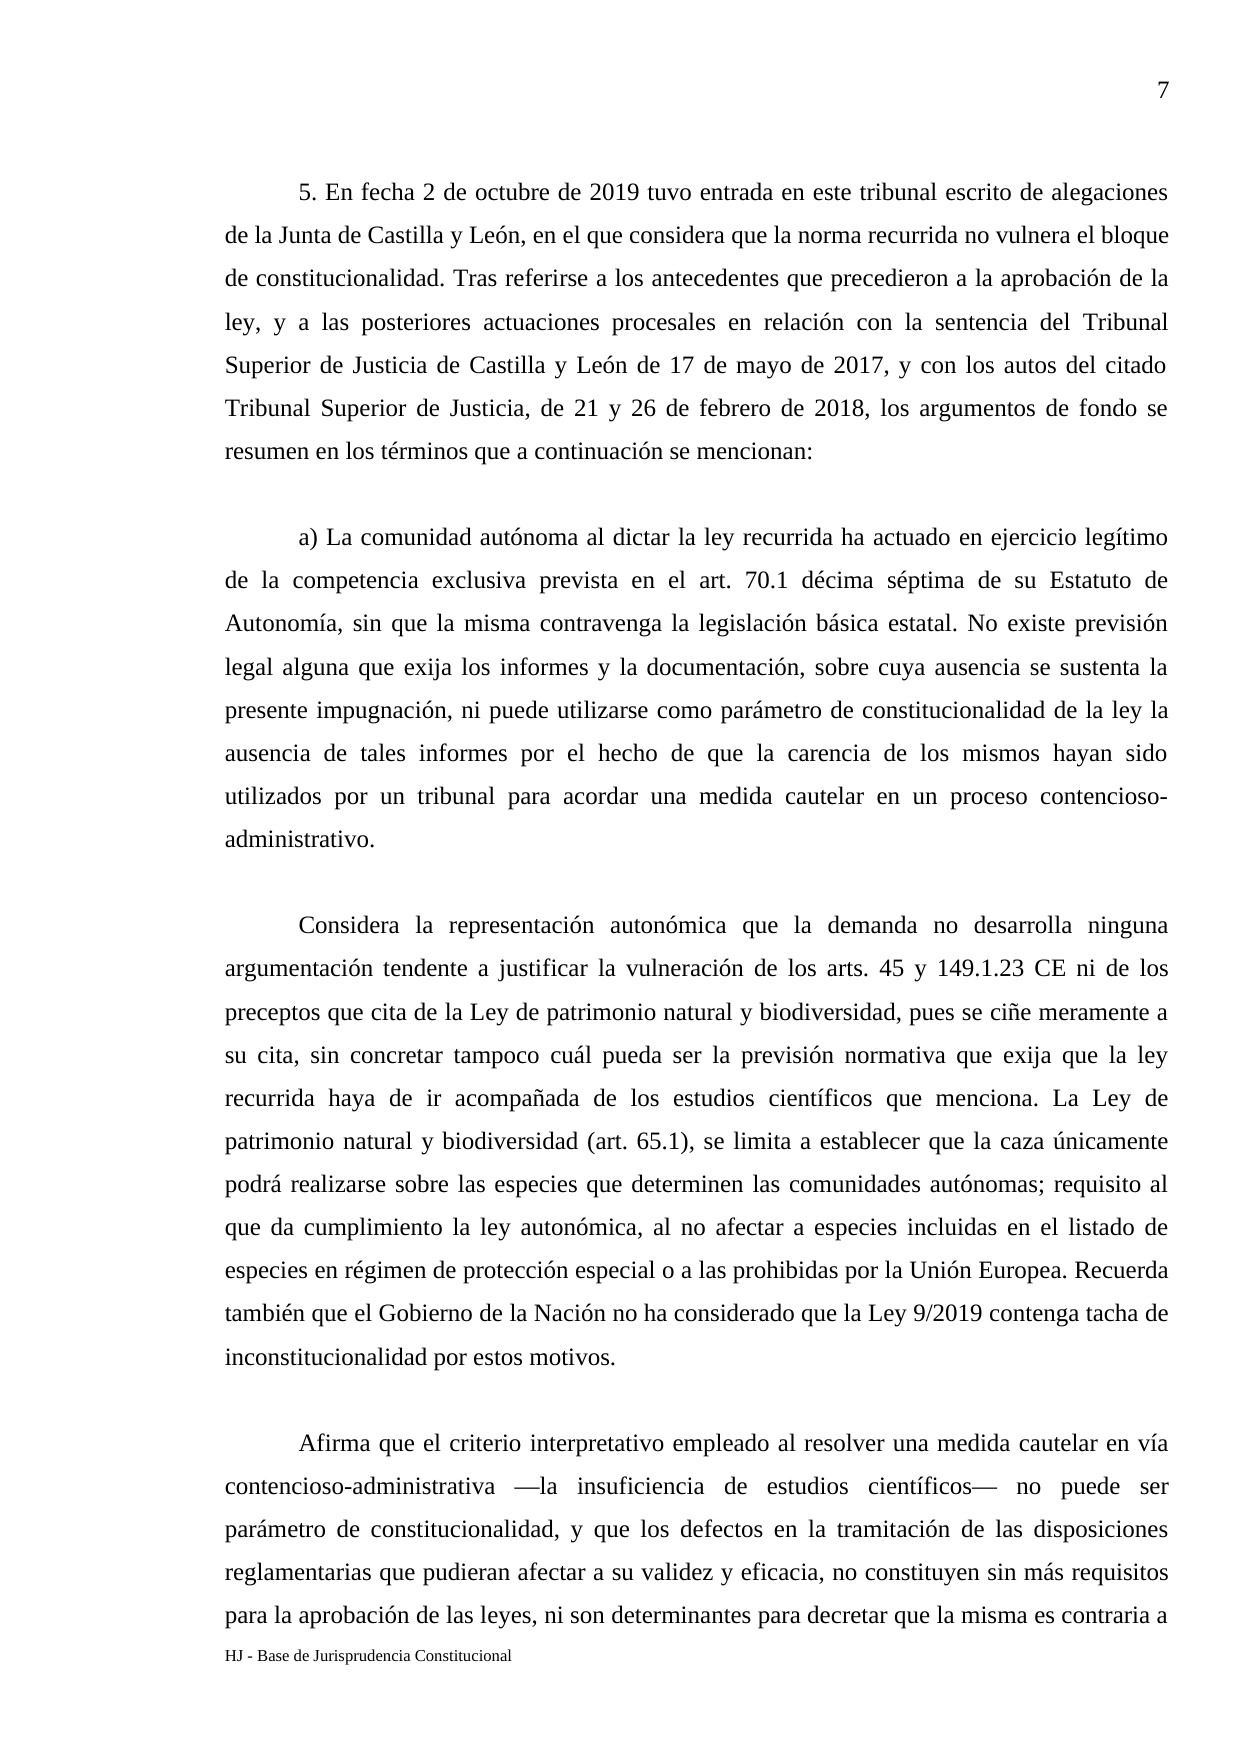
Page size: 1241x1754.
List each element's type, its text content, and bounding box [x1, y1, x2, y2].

text a) La comunidad autónoma al dictar la ley recurrida ha actuado en ejercicio legítimo de la competencia exclusiva prevista en el art. 70.1 décima séptima de su Estatuto de Autonomía, sin que la misma contravenga la legislación básica estatal. No existe previsión legal alguna que exija los informes y la documentación, sobre cuya ausencia se sustenta la presente impugnación, ni puede utilizarse como parámetro de constitucionalidad de la ley la ausencia de tales informes por el hecho de que la carencia de los mismos hayan sido utilizados por un tribunal para acordar una medida cautelar en un proceso contencioso-administrativo. [224, 522, 1169, 853]
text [224, 1428, 1169, 1629]
text 5. En fecha 2 de octubre de 2019 tuvo entrada en este tribunal escrito de alegaciones de la Junta de Castilla y León, en el que considera que la norma recurrida no vulnera el bloque de constitucionalidad. Tras referirse a los antecedentes que precedieron a la aprobación de la ley, y a las posteriores actuaciones procesales en relación con la sentencia del Tribunal Superior de Justicia de Castilla y León de 17 de mayo de 2017, y con los autos del citado Tribunal Superior de Justicia, de 21 y 26 de febrero de 2018, los argumentos de fondo se resumen en los términos que a continuación se mencionan: [224, 177, 1169, 465]
text Considera la representación autonómica que la demanda no desarrolla ninguna argumentación tendente a justificar la vulneración de los arts. 45 y 149.1.23 CE ni de los preceptos que cita de la Ley de patrimonio natural y biodiversidad, pues se ciñe meramente a su cita, sin concretar tampoco cuál pueda ser la previsión normativa que exija que la ley recurrida haya de ir acompañada de los estudios científicos que menciona. La Ley de patrimonio natural y biodiversidad (art. 65.1), se limita a establecer que la caza únicamente podrá realizarse sobre las especies que determinen las comunidades autónomas; requisito al que da cumplimiento la ley autonómica, al no afectar a especies incluidas en el listado de especies en régimen de protección especial o a las prohibidas por la Unión Europea. Recuerda también que el Gobierno de la Nación no ha considerado que la Ley 9/2019 contenga tacha de inconstitucionalidad por estos motivos. [224, 910, 1169, 1370]
